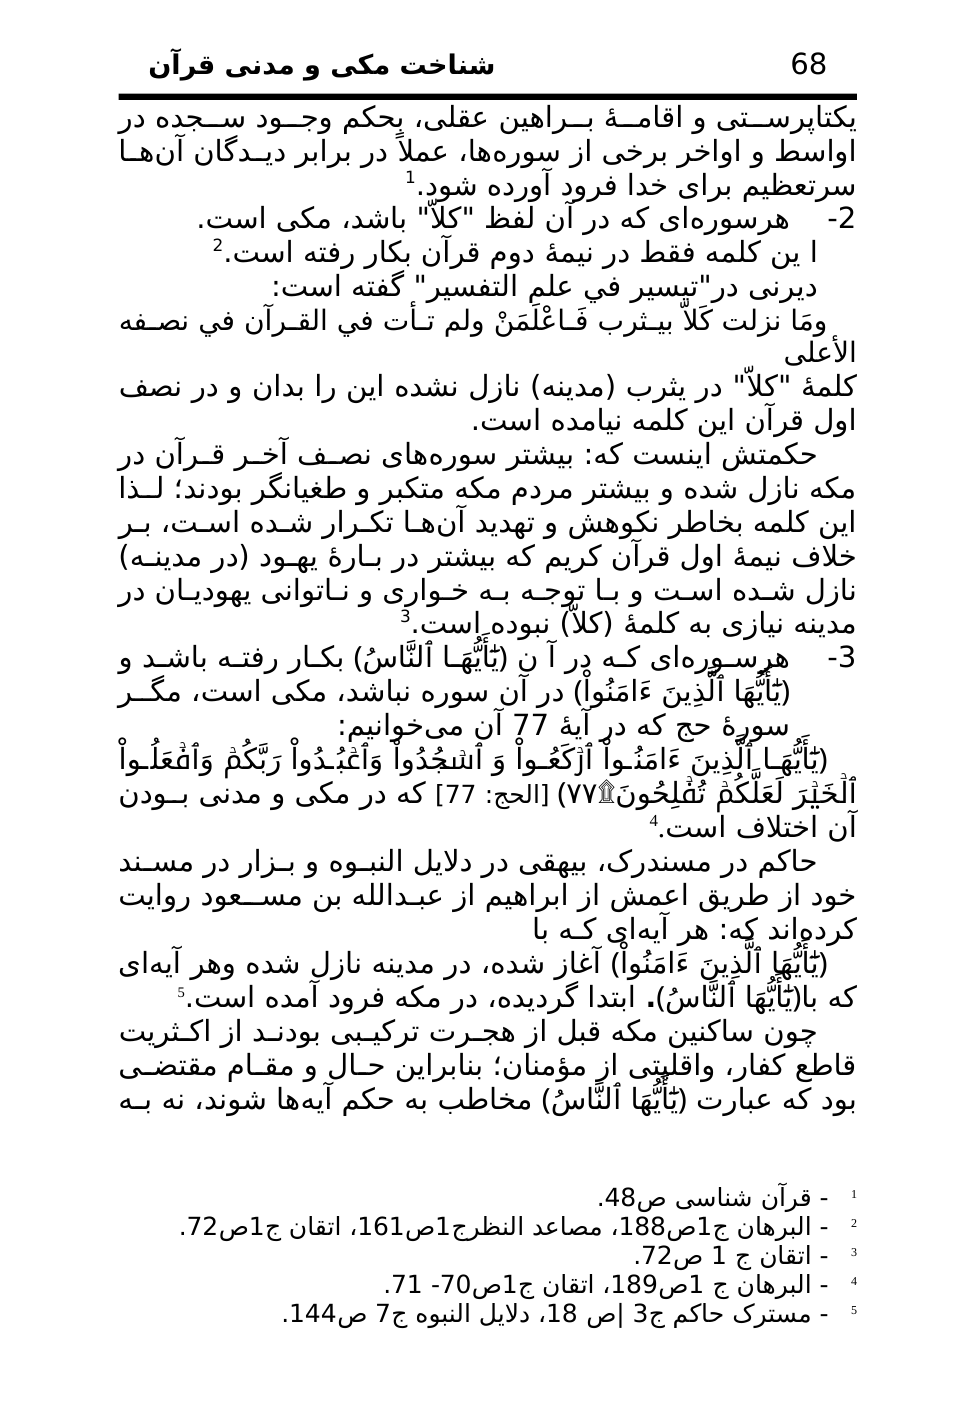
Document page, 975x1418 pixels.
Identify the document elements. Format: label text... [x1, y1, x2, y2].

list هرسوره‌ای که در آن لفظ "کلاّ" باشد، مکی است. [118, 202, 827, 236]
text حکمتش اینست که: بیشتر سوره‌های نصف آخر قرآن در مکه نازل شده و بیشتر مردم مکه متکبر و طغیانگر بودند؛ لذا این کلمه بخاطر نکوهش و تهدید آن‌ها تکرار شده است، بر خلاف نیمۀ اول قرآن کریم که بیشتر در بارۀ یهود (در مدینه) نازل شده است و با توجه به خواری و ناتوانی یهودیان در مدینه نیازی به کلمۀ (کلاّ) نبوده است. [118, 437, 857, 641]
text دیرنی در"تیسیر في علم التفسیر" گفته است: [118, 270, 857, 304]
text ﴿يَٰٓأَيُّهَا ٱلَّذِينَ ءَامَنُواْ﴾ آغاز شده، در مدینه نازل شده وهر آیه‌ای که با﴿يَٰٓأَيُّهَا ٱلنَّاسُ﴾. ابتدا گردیده، در مکه فرود آمده است. [118, 947, 857, 1014]
list هرسوره‌ای که در آ ن ﴿يَٰٓأَيُّهَا ٱلنَّاسُ﴾ بکار رفته باشد و ﴿يَٰٓأَيُّهَا ٱلَّذِينَ ءَامَنُواْ﴾ در آن سوره نباشد، مکی است، مگر سورۀ حج که در آیۀ 77 آن می‌خوانیم: [118, 641, 827, 743]
text ا ین کلمه فقط در نیمۀ دوم قرآن بکار رفته است. [118, 236, 857, 270]
text ومَا نزلت كَلاّ بيثرب فَاعْلَمَنْ ولم تأت في القرآن في نصفه الأعلى کلمۀ "کلاّ" در یثرب (مدینه) نازل نشده این را بدان و در نصف اول قرآن این کلمه نیامده است. [118, 304, 857, 437]
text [118, 100, 857, 202]
text حاکم در مسندرک، بیهقی در دلایل النبوه و بزار در مسند خود از طریق اعمش از ابراهیم از عبـدالله بن مسـعود روایت کرده‌اند که: هر آیه‌ای کـه با [118, 845, 857, 947]
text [118, 1014, 857, 1116]
text ﴿يَٰٓأَيُّهَا ٱلَّذِينَ ءَامَنُواْ ٱرۡكَعُواْ وَٱسۡجُدُواْۤ وَٱعۡبُدُواْ رَبَّكُمۡ وَٱفۡعَلُواْ ٱلۡخَيۡرَ لَعَلَّكُمۡ تُفۡلِحُونَ۩٧٧﴾ [الحج: 77] که در مکی و مدنی بودن آن اختلاف است. [118, 743, 857, 845]
